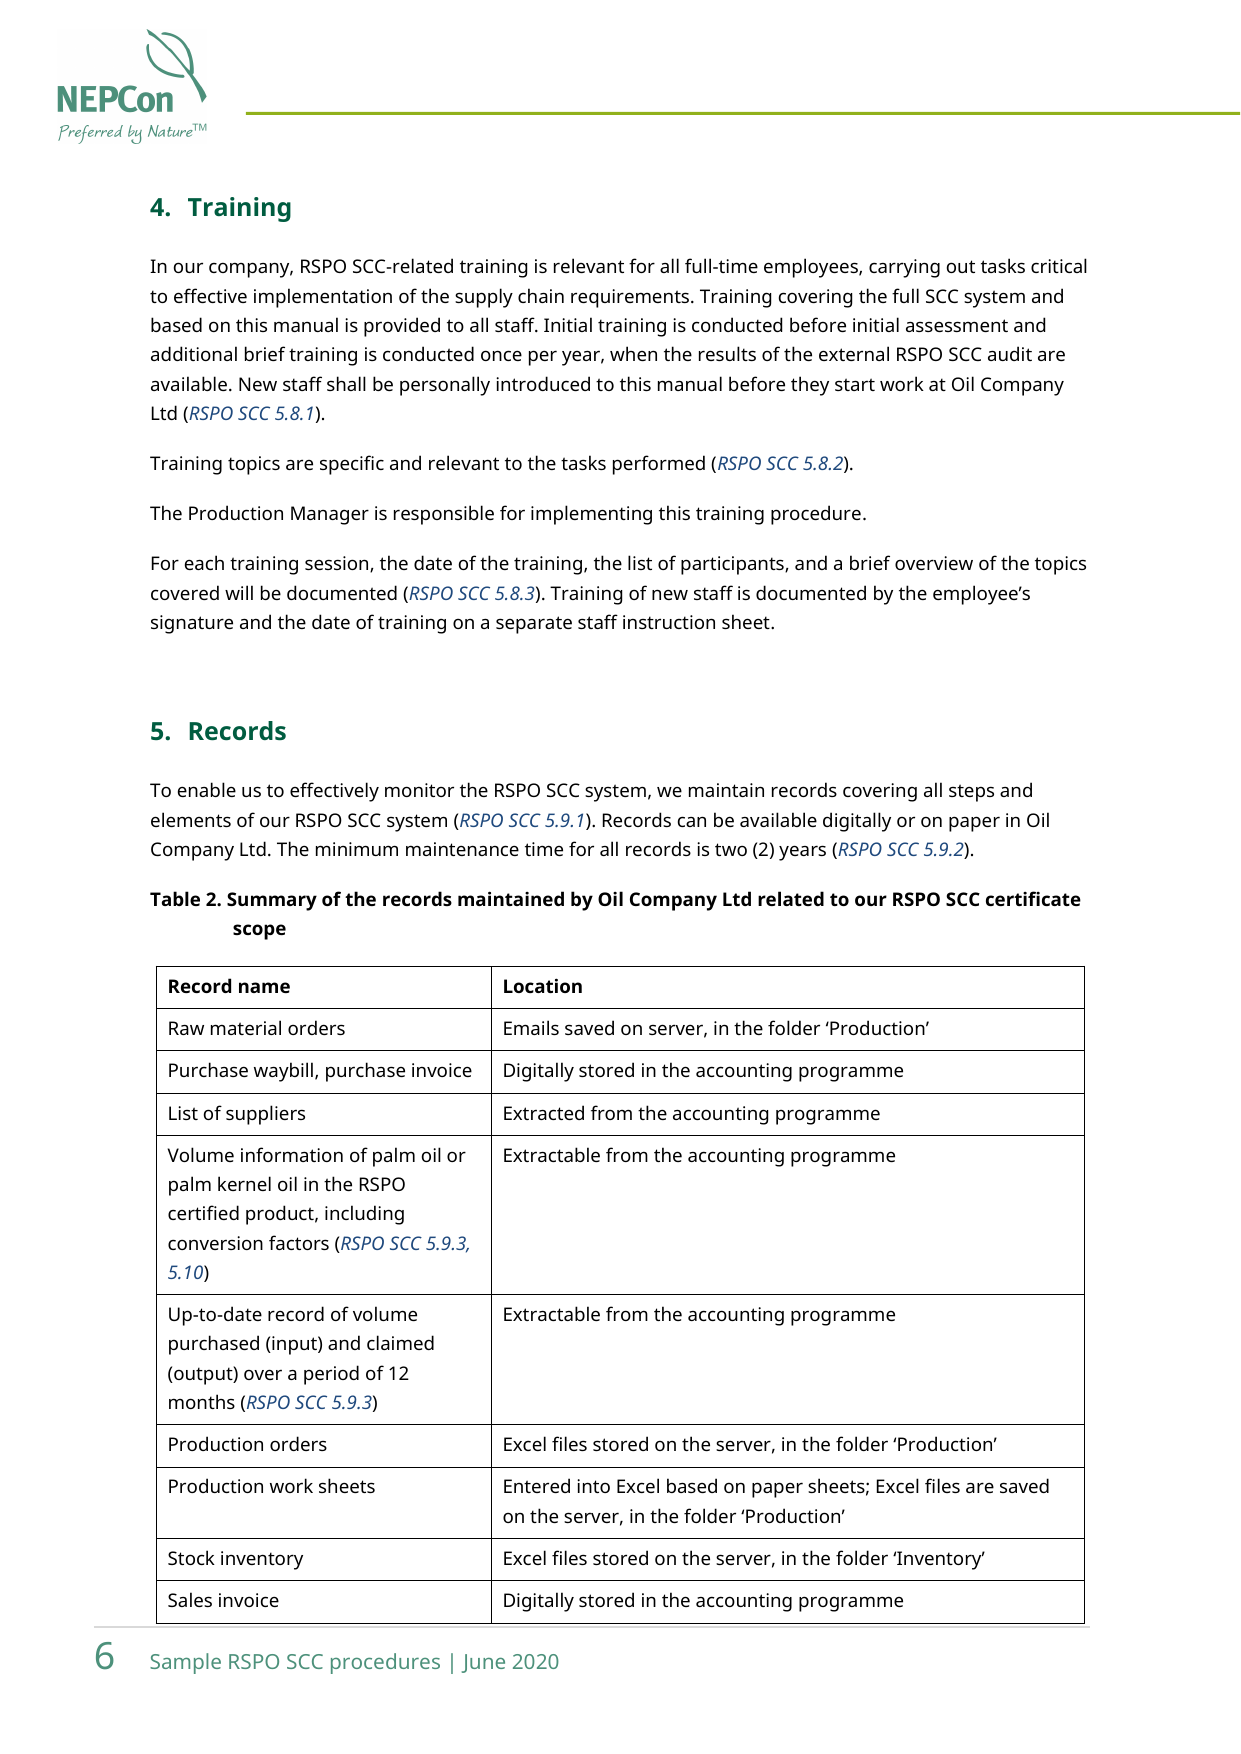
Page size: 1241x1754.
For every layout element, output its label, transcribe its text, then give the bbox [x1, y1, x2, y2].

table_cell Entered into Excel based on paper sheets; Excel files are saved on the server, in the folder ‘Production’ [492, 1468, 1084, 1538]
table_cell Extracted from the accounting programme [492, 1094, 1084, 1135]
text In our company, RSPO SCC-related training is relevant for all full-time employees, carrying out tasks critical to effective implementation of the supply chain requirements. Training covering the full SCC system and based on this manual is provided to all staff. Initial training is conducted before initial assessment and additional brief training is conducted once per year, when the results of the external RSPO SCC audit are available. New staff shall be personally introduced to this manual before they start work at Oil Company Ltd (RSPO SCC 5.8.1). [150, 254, 1090, 426]
table_cell Extractable from the accounting programme [492, 1136, 1084, 1294]
table_header Location [492, 967, 1084, 1008]
table_cell Stock inventory [157, 1539, 491, 1580]
table_cell Up-to-date record of volume purchased (input) and claimed (output) over a period of 12 months (RSPO SCC 5.9.3) [157, 1295, 491, 1424]
table_cell Excel files stored on the server, in the folder ‘Inventory’ [492, 1539, 1084, 1580]
table_cell Extractable from the accounting programme [492, 1295, 1084, 1424]
text Training topics are specific and relevant to the tasks performed (RSPO SCC 5.8.2). [150, 450, 1090, 476]
table_cell Sales invoice [157, 1581, 491, 1623]
table_cell Production work sheets [157, 1468, 491, 1538]
table_cell Production orders [157, 1425, 491, 1467]
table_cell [492, 1581, 1084, 1623]
table_cell Purchase waybill, purchase invoice [157, 1051, 491, 1092]
text To enable us to effectively monitor the RSPO SCC system, we maintain records covering all steps and elements of our RSPO SCC system (RSPO SCC 5.9.1). Records can be available digitally or on paper in Oil Company Ltd. The minimum maintenance time for all records is two (2) years (RSPO SCC 5.9.2). [150, 778, 1090, 862]
text Table 2. Summary of the records maintained by Oil Company Ltd related to our RSPO SCC certificate scope [150, 886, 1090, 941]
text The Production Manager is responsible for implementing this training procedure. [150, 500, 1090, 526]
picture [57, 29, 207, 144]
list Training [150, 190, 1090, 224]
table_cell Emails saved on server, in the folder ‘Production’ [492, 1009, 1084, 1050]
table_header Record name [157, 967, 491, 1008]
table_cell Raw material orders [157, 1009, 491, 1050]
text For each training session, the date of the training, the list of participants, and a brief overview of the topics covered will be documented (RSPO SCC 5.8.3). Training of new staff is documented by the employee’s signature and the date of training on a separate staff instruction sheet. [150, 551, 1090, 634]
list Records [150, 713, 1090, 747]
table_cell Excel files stored on the server, in the folder ‘Production’ [492, 1425, 1084, 1467]
table_cell Volume information of palm oil or palm kernel oil in the RSPO certified product, including conversion factors (RSPO SCC 5.9.3, 5.10) [157, 1136, 491, 1294]
table_cell List of suppliers [157, 1094, 491, 1135]
table_cell Digitally stored in the accounting programme [492, 1051, 1084, 1092]
